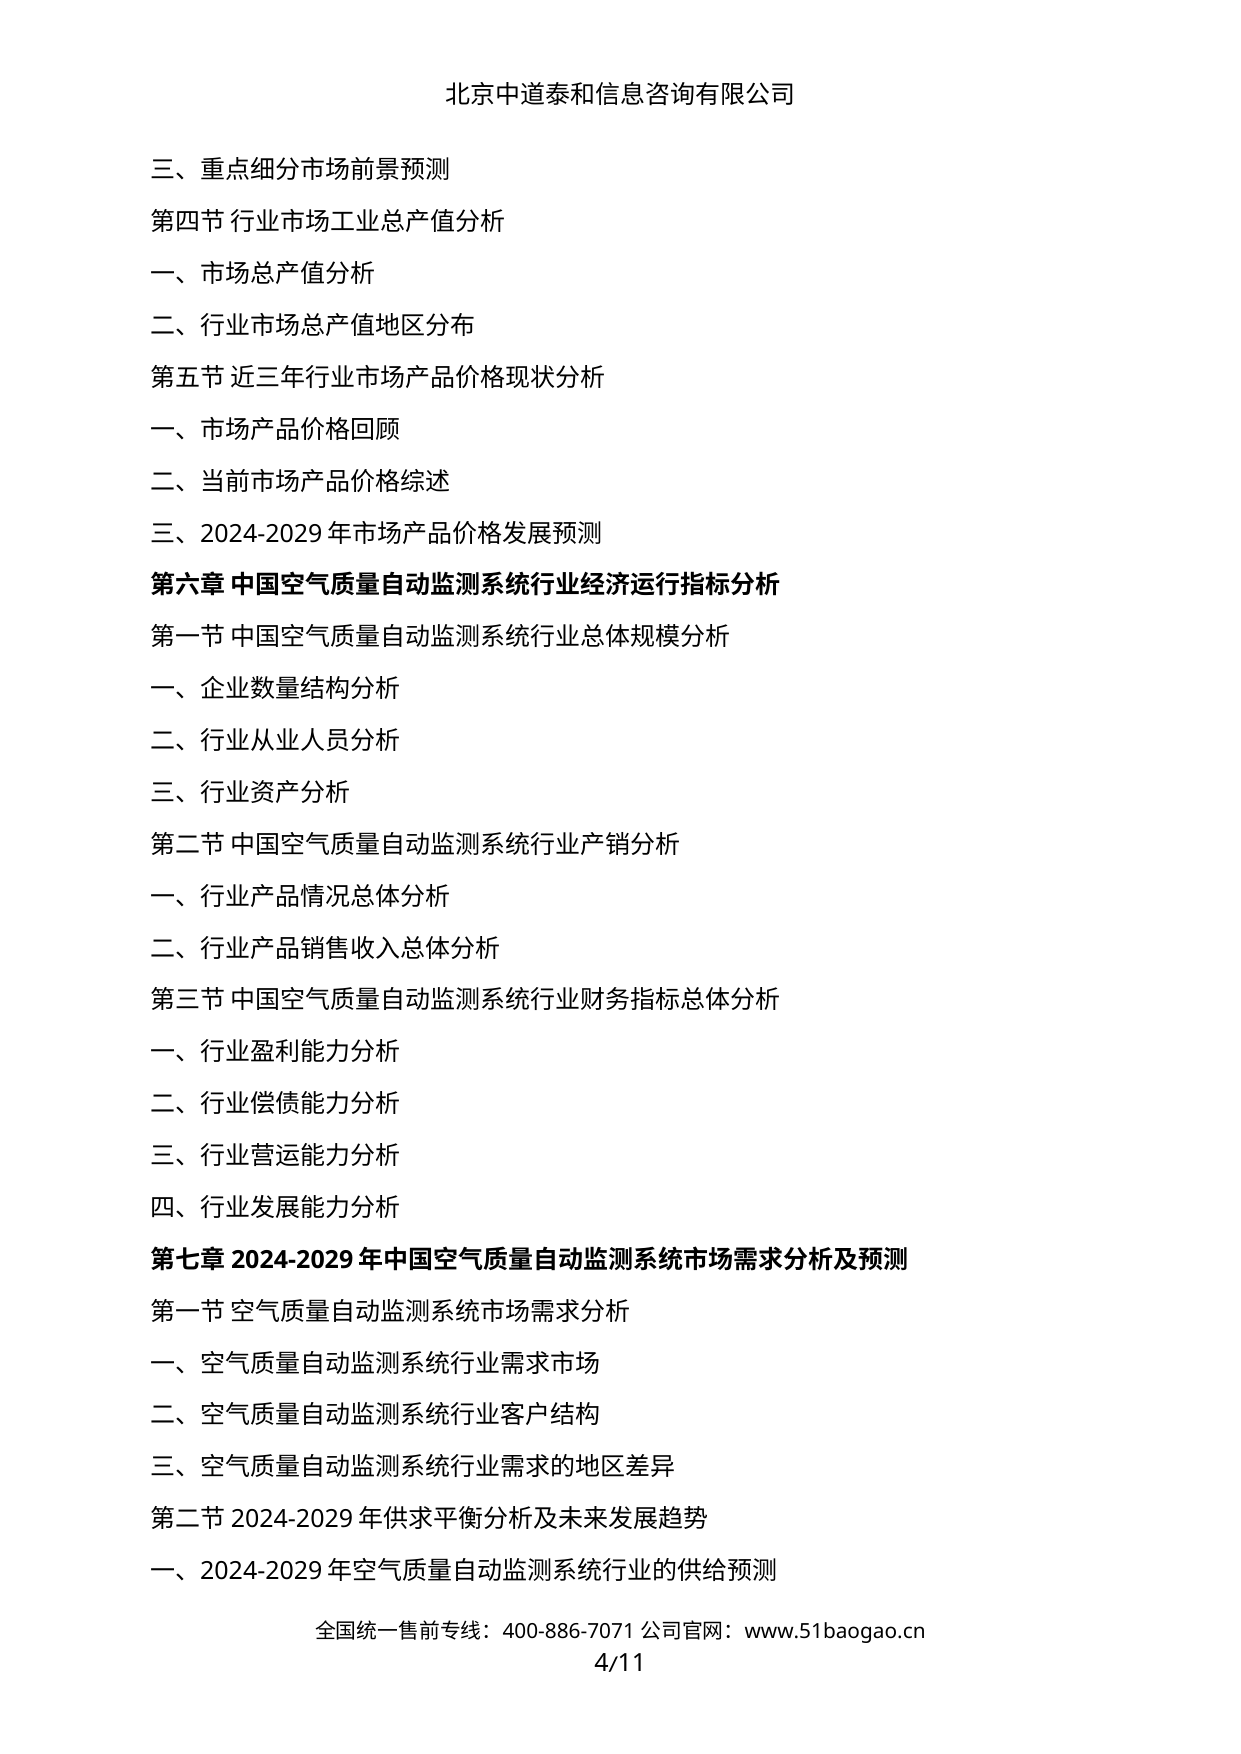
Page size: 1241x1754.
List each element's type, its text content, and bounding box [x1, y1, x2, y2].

text 二、行业从业人员分析 [150, 721, 1090, 757]
text 三、重点细分市场前景预测 [150, 150, 1090, 186]
text 四、行业发展能力分析 [150, 1187, 1090, 1224]
text 三、2024-2029年市场产品价格发展预测 [150, 513, 1090, 549]
text 三、行业资产分析 [150, 772, 1090, 809]
text 第三节 中国空气质量自动监测系统行业财务指标总体分析 [150, 980, 1090, 1016]
text 三、空气质量自动监测系统行业需求的地区差异 [150, 1447, 1090, 1483]
text 三、行业营运能力分析 [150, 1136, 1090, 1172]
text 二、空气质量自动监测系统行业客户结构 [150, 1395, 1090, 1431]
text 一、2024-2029年空气质量自动监测系统行业的供给预测 [150, 1551, 1090, 1587]
text 一、行业盈利能力分析 [150, 1032, 1090, 1068]
text 一、市场总产值分析 [150, 254, 1090, 290]
text 一、行业产品情况总体分析 [150, 876, 1090, 912]
text 第五节 近三年行业市场产品价格现状分析 [150, 357, 1090, 394]
text 第一节 空气质量自动监测系统市场需求分析 [150, 1291, 1090, 1327]
text 一、企业数量结构分析 [150, 669, 1090, 705]
text 第二节 中国空气质量自动监测系统行业产销分析 [150, 824, 1090, 861]
text 第六章 中国空气质量自动监测系统行业经济运行指标分析 [150, 565, 1090, 601]
text 第七章 2024-2029年中国空气质量自动监测系统市场需求分析及预测 [150, 1239, 1090, 1276]
text 第二节 2024-2029年供求平衡分析及未来发展趋势 [150, 1499, 1090, 1535]
text 一、市场产品价格回顾 [150, 409, 1090, 446]
text 二、行业市场总产值地区分布 [150, 306, 1090, 342]
text 第一节 中国空气质量自动监测系统行业总体规模分析 [150, 617, 1090, 653]
text 第四节 行业市场工业总产值分析 [150, 202, 1090, 238]
text 一、空气质量自动监测系统行业需求市场 [150, 1343, 1090, 1379]
text 二、行业产品销售收入总体分析 [150, 928, 1090, 964]
text 二、当前市场产品价格综述 [150, 461, 1090, 497]
text 二、行业偿债能力分析 [150, 1084, 1090, 1120]
